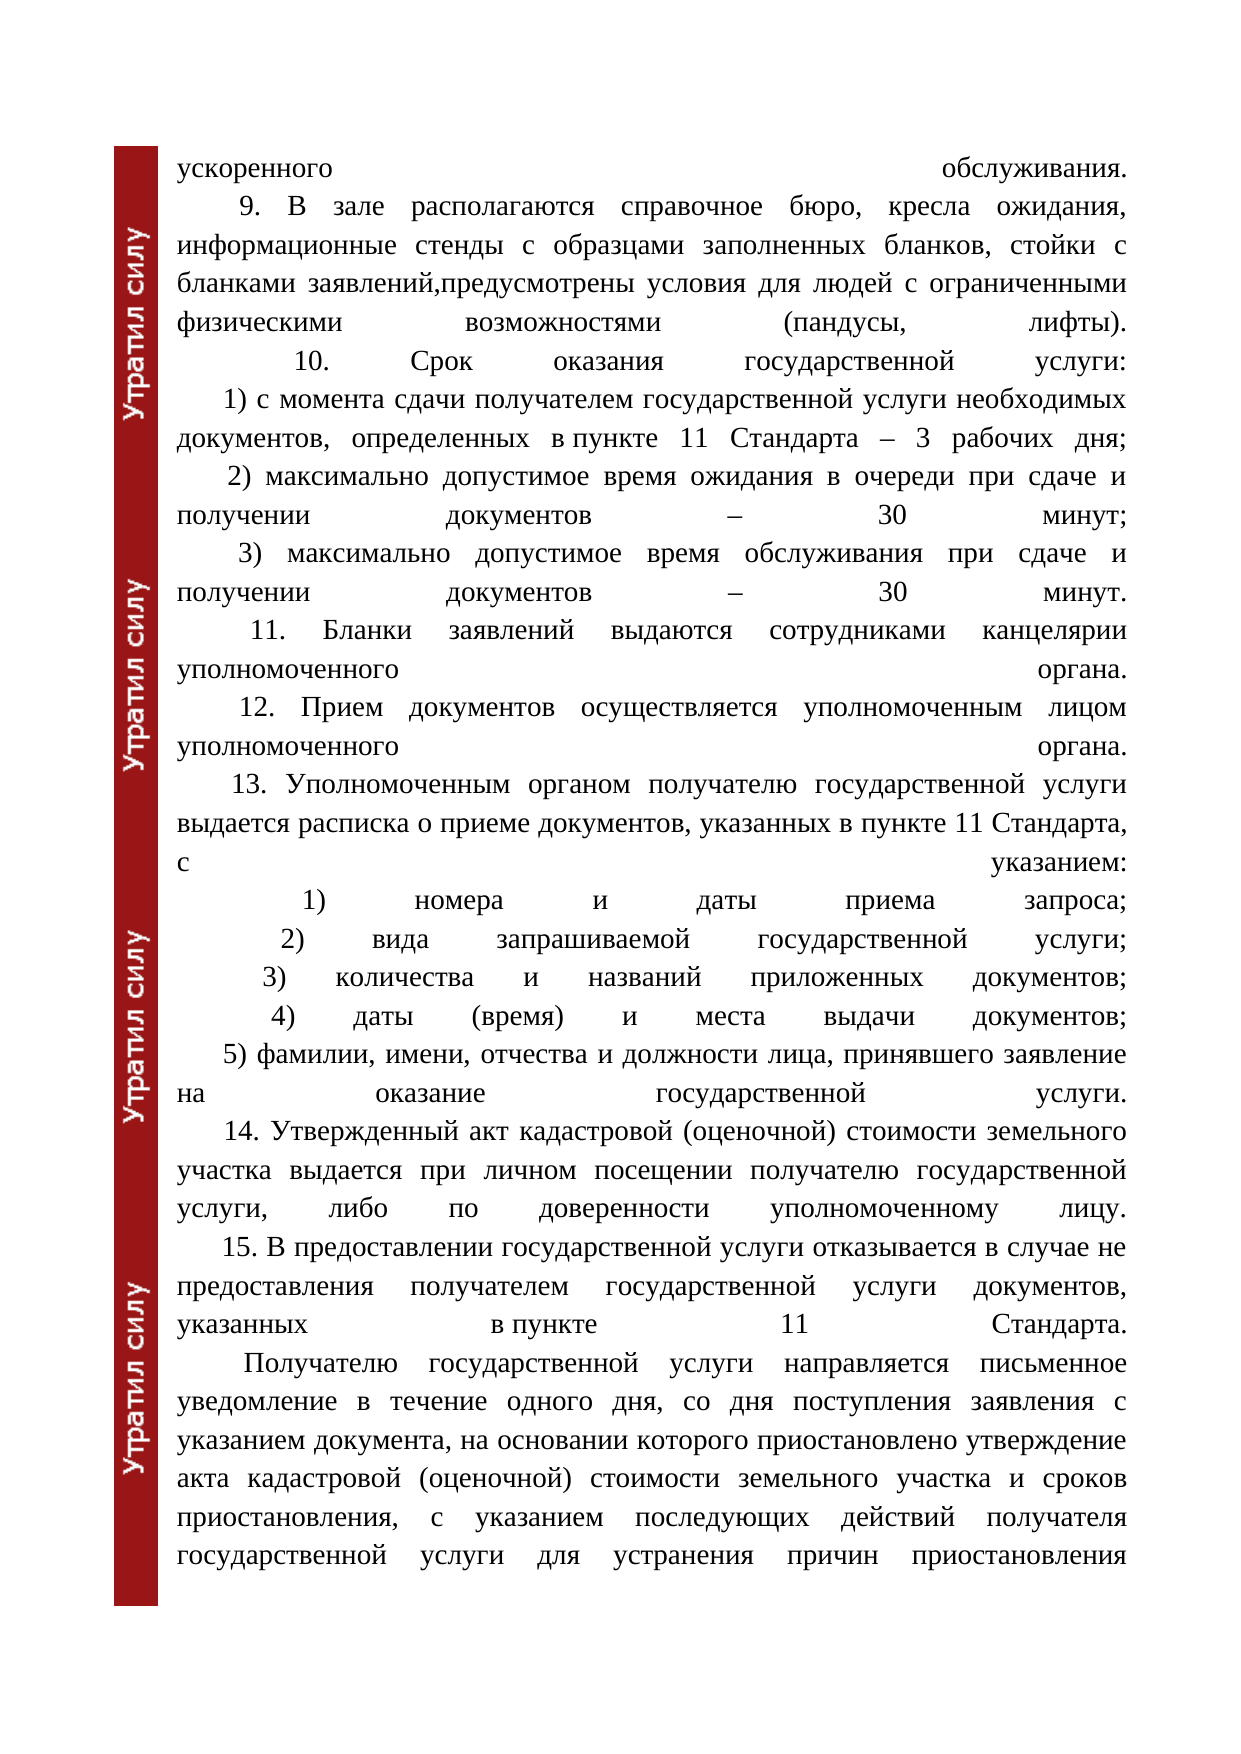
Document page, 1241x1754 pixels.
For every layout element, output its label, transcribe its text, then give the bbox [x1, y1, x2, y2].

picture [114, 146, 158, 150]
picture [114, 1571, 158, 1606]
